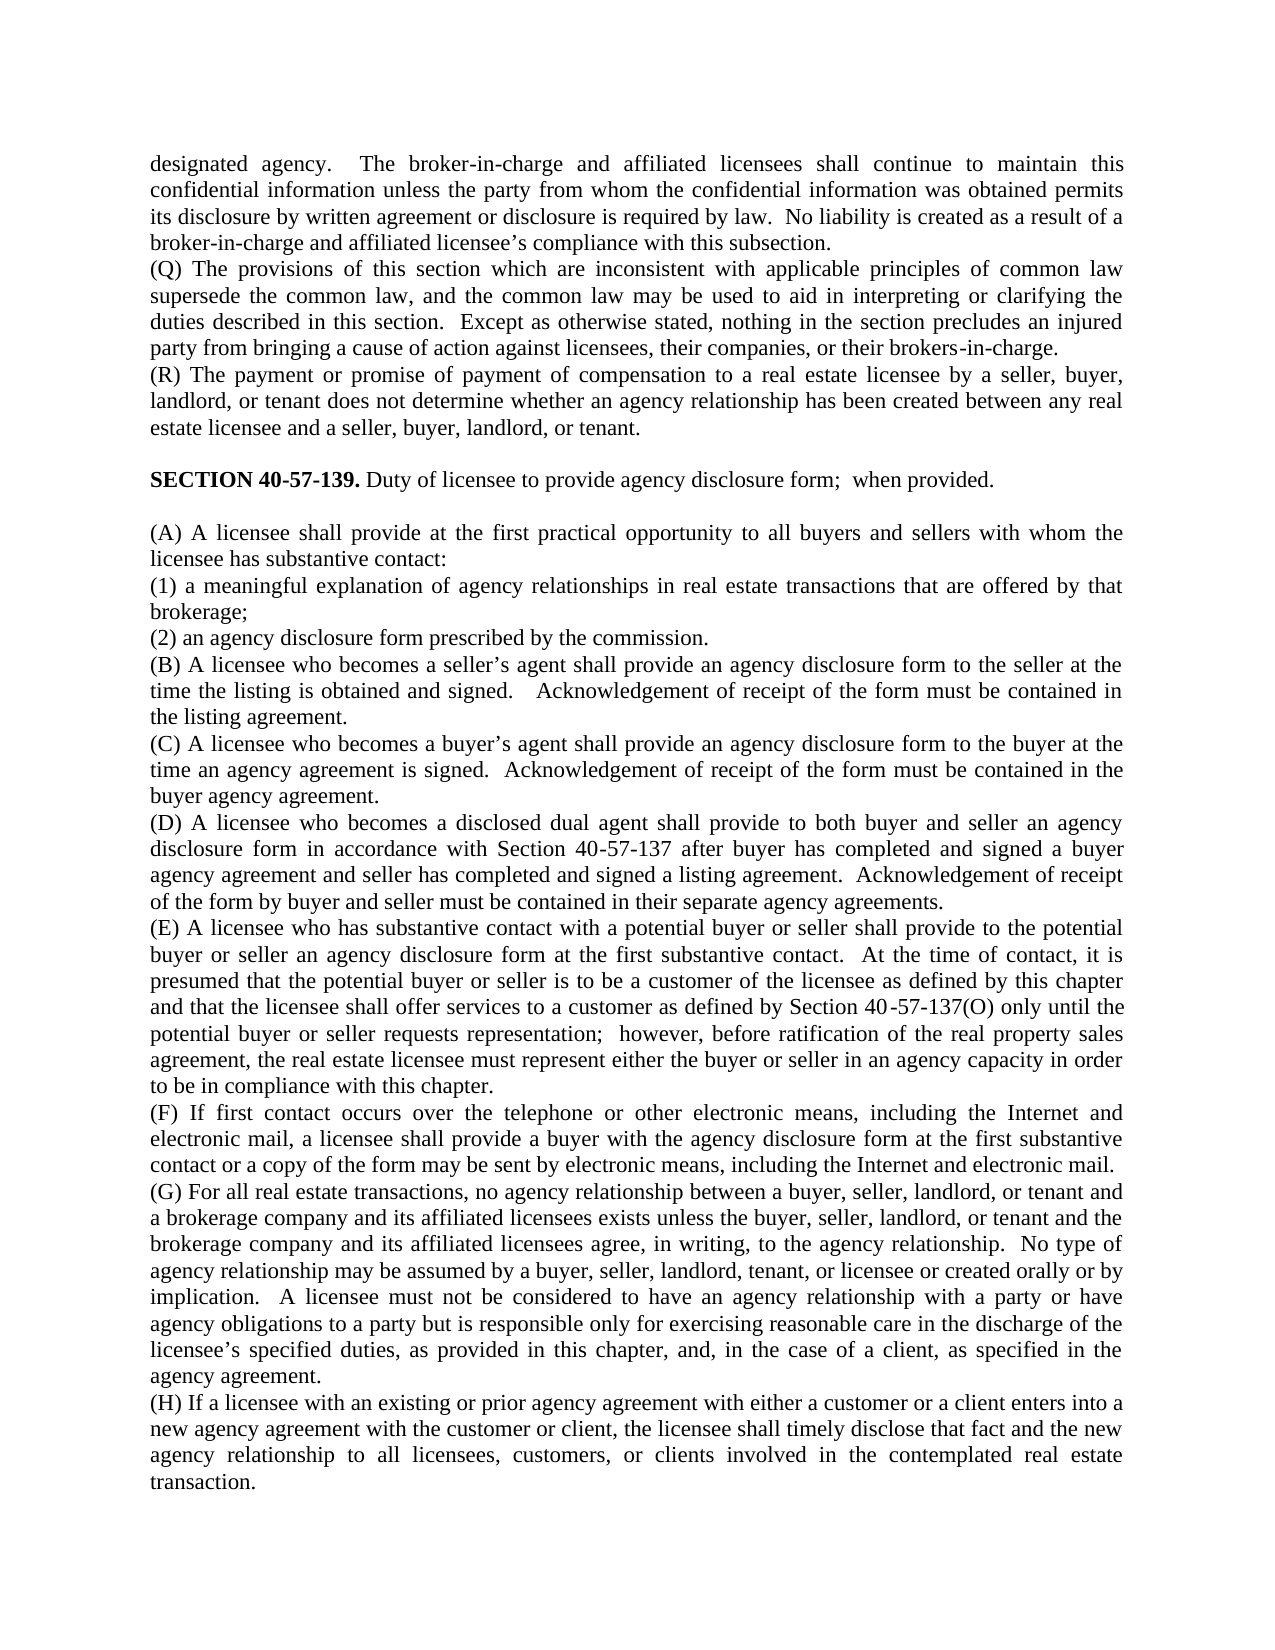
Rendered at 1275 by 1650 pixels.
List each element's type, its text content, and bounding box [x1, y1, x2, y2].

text (F) If first contact occurs over the telephone or other electronic means, including the Internet and electronic mail, a licensee shall provide a buyer with the agency disclosure form at the first substantive contact or a copy of the form may be sent by electronic means, including the Internet and electronic mail. [150, 1099, 1125, 1178]
text (B) A licensee who becomes a seller’s agent shall provide an agency disclosure form to the seller at the time the listing is obtained and signed. Acknowledgement of receipt of the form must be contained in the listing agreement. [150, 651, 1125, 730]
text (C) A licensee who becomes a buyer’s agent shall provide an agency disclosure form to the buyer at the time an agency agreement is signed. Acknowledgement of receipt of the form must be contained in the buyer agency agreement. [150, 730, 1125, 809]
text (H) If a licensee with an existing or prior agency agreement with either a customer or a client enters into a new agency agreement with the customer or client, the licensee shall timely disclose that fact and the new agency relationship to all licensees, customers, or clients involved in the contemplated real estate transaction. [150, 1389, 1125, 1494]
text (E) A licensee who has substantive contact with a potential buyer or seller shall provide to the potential buyer or seller an agency disclosure form at the first substantive contact. At the time of contact, it is presumed that the potential buyer or seller is to be a customer of the licensee as defined by this chapter and that the licensee shall offer services to a customer as defined by Section 40-57-137(O) only until the potential buyer or seller requests representation; however, before ratification of the real property sales agreement, the real estate licensee must represent either the buyer or seller in an agency capacity in order to be in compliance with this chapter. [150, 914, 1125, 1099]
text (Q) The provisions of this section which are inconsistent with applicable principles of common law supersede the common law, and the common law may be used to aid in interpreting or clarifying the duties described in this section. Except as otherwise stated, nothing in the section precludes an injured party from bringing a cause of action against licensees, their companies, or their brokers-in-charge. [150, 255, 1125, 361]
text (D) A licensee who becomes a disclosed dual agent shall provide to both buyer and seller an agency disclosure form in accordance with Section 40-57-137 after buyer has completed and signed a buyer agency agreement and seller has completed and signed a listing agreement. Acknowledgement of receipt of the form by buyer and seller must be contained in their separate agency agreements. [150, 809, 1125, 914]
text (G) For all real estate transactions, no agency relationship between a buyer, seller, landlord, or tenant and a brokerage company and its affiliated licensees exists unless the buyer, seller, landlord, or tenant and the brokerage company and its affiliated licensees agree, in writing, to the agency relationship. No type of agency relationship may be assumed by a buyer, seller, landlord, tenant, or licensee or created orally or by implication. A licensee must not be considered to have an agency relationship with a party or have agency obligations to a party but is responsible only for exercising reasonable care in the discharge of the licensee’s specified duties, as provided in this chapter, and, in the case of a client, as specified in the agency agreement. [150, 1178, 1125, 1389]
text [150, 150, 1125, 255]
text (1) a meaningful explanation of agency relationships in real estate transactions that are offered by that brokerage; [150, 572, 1125, 624]
text (R) The payment or promise of payment of compensation to a real estate licensee by a seller, buyer, landlord, or tenant does not determine whether an agency relationship has been created between any real estate licensee and a seller, buyer, landlord, or tenant. [150, 361, 1125, 440]
text SECTION 40-57-139. Duty of licensee to provide agency disclosure form; when provided. [150, 466, 1125, 493]
text (A) A licensee shall provide at the first practical opportunity to all buyers and sellers with whom the licensee has substantive contact: [150, 519, 1125, 572]
text (2) an agency disclosure form prescribed by the commission. [150, 624, 1125, 651]
